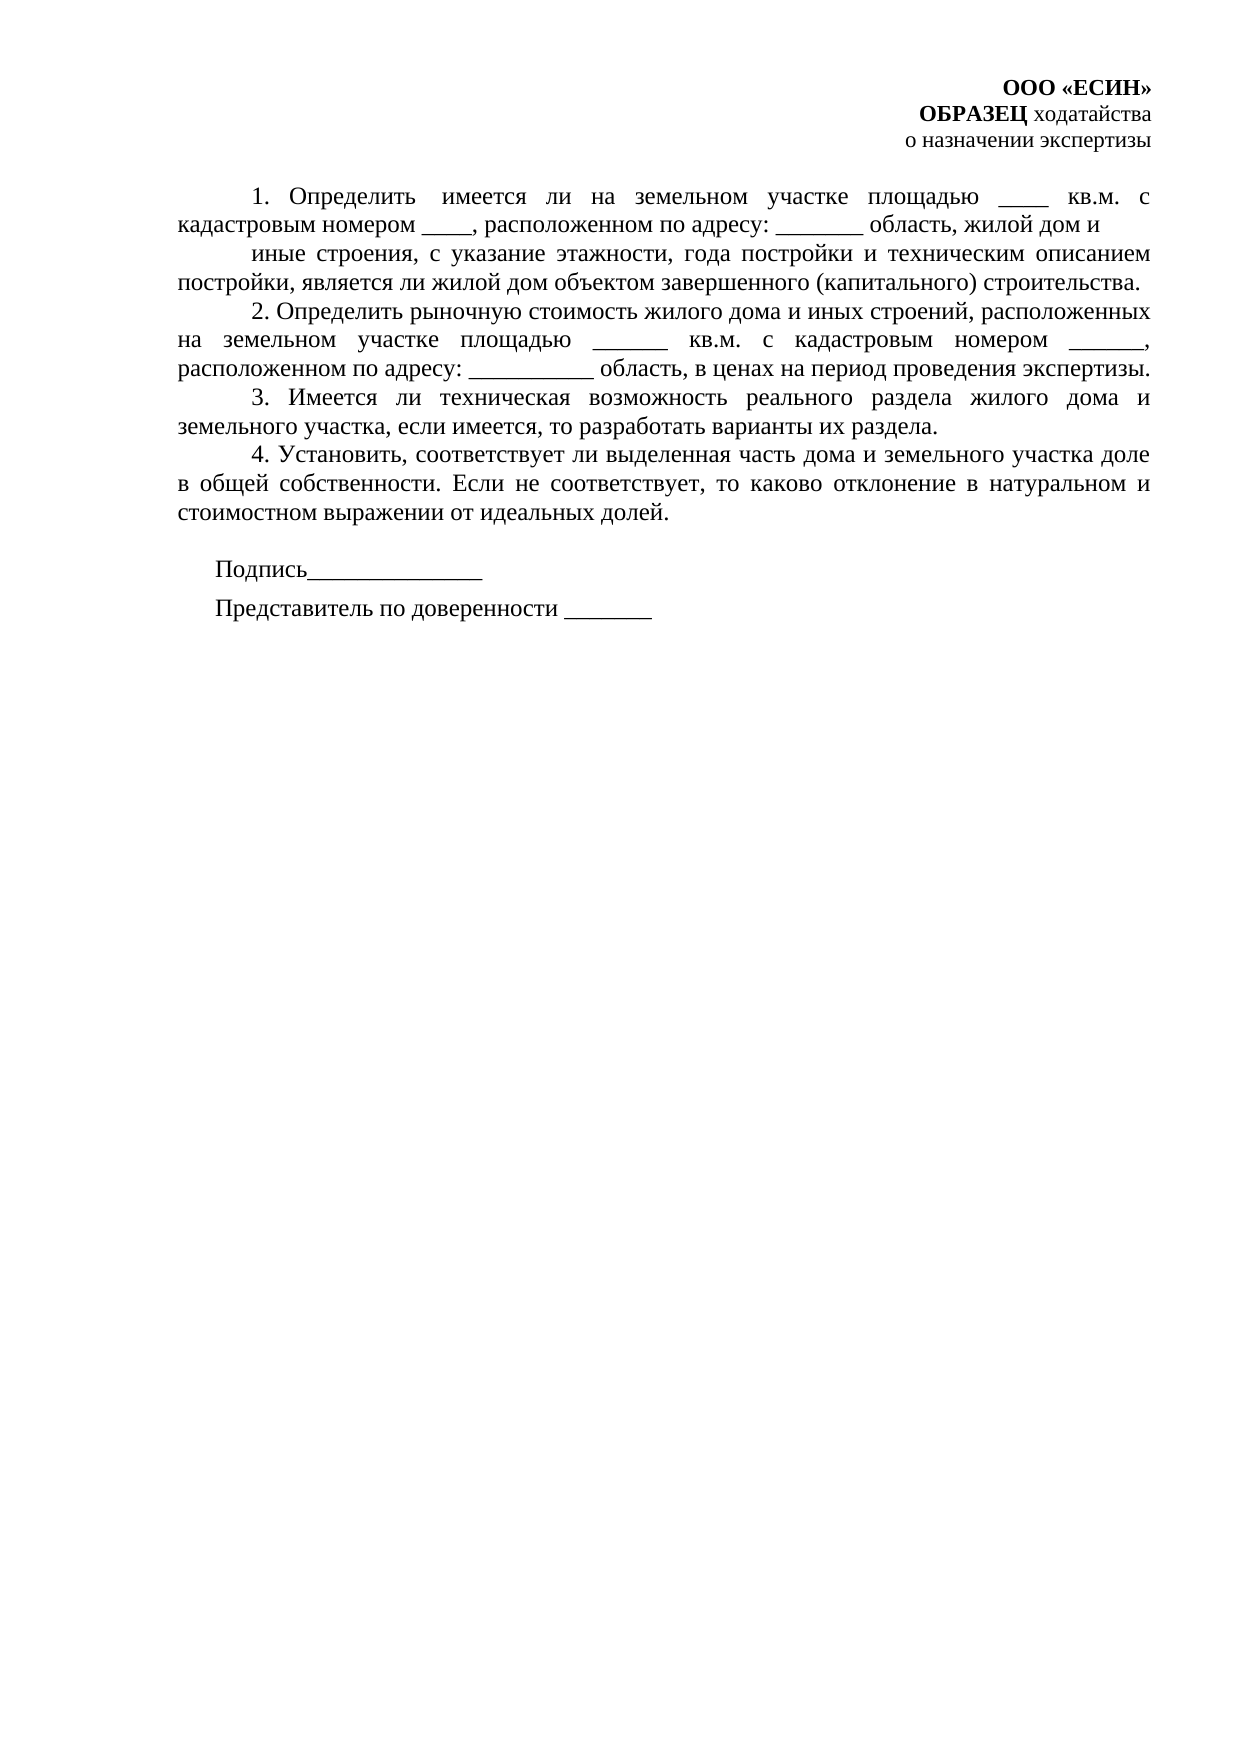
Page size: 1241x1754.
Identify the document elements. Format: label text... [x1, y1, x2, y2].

text 3. Имеется ли техническая возможность реального раздела жилого дома и земельного участка, если имеется, то разработать варианты их раздела. [177, 382, 1152, 439]
text 2. Определить рыночную стоимость жилого дома и иных строений, расположенных на земельном участке площадью ______ кв.м. с кадастровым номером ______, расположенном по адресу: __________ область, в ценах на период проведения экспертизы. [177, 296, 1152, 382]
text 1. Определить имеется ли на земельном участке площадью ____ кв.м. с кадастровым номером ____, расположенном по адресу: _______ область, жилой дом и [177, 181, 1152, 238]
text иные строения, с указание этажности, года постройки и техническим описанием постройки, является ли жилой дом объектом завершенного (капитального) строительства. [177, 238, 1152, 296]
text 4. Установить, соответствует ли выделенная часть дома и земельного участка доле в общей собственности. Если не соответствует, то каково отклонение в натуральном и стоимостном выражении от идеальных долей. [177, 439, 1152, 526]
text Представитель по доверенности _______ [215, 593, 1152, 622]
text Подпись______________ [215, 554, 1152, 583]
